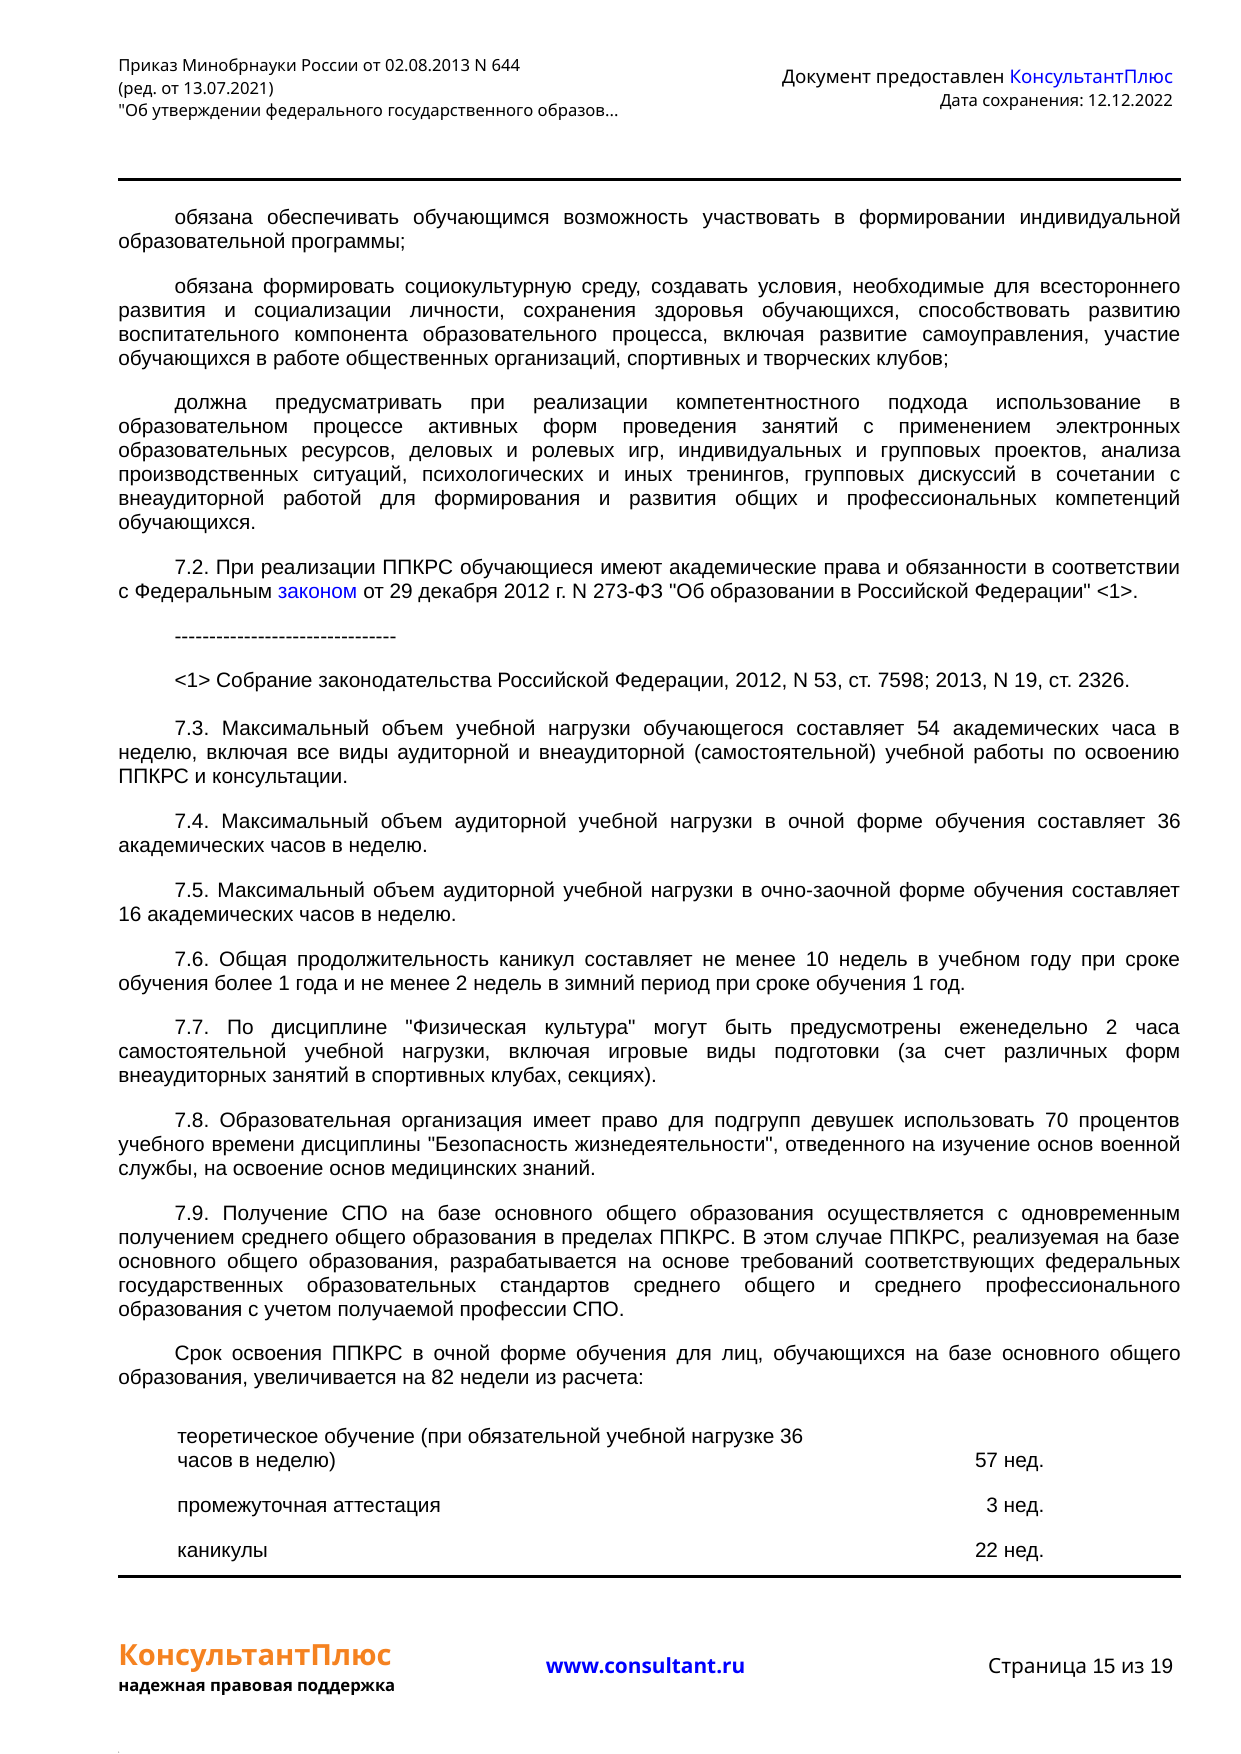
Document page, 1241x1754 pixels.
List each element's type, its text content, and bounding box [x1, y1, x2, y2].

table_cell промежуточная аттестация [112, 1482, 867, 1527]
table_cell каникулы [112, 1528, 867, 1573]
text <1> Собрание законодательства Российской Федерации, 2012, N 53, ст. 7598; 2013, N 19, ст. 2326. [118, 668, 1181, 692]
table_cell 22 нед. [868, 1528, 1051, 1573]
text 7.9. Получение СПО на базе основного общего образования осуществляется с одновременным получением среднего общего образования в пределах ППКРС. В этом случае ППКРС, реализуемая на базе основного общего образования, разрабатывается на основе требований соответствующих федеральных государственных образовательных стандартов среднего общего и среднего профессионального образования с учетом получаемой профессии СПО. [118, 1201, 1181, 1320]
text -------------------------------- [118, 623, 1181, 647]
text 7.3. Максимальный объем учебной нагрузки обучающегося составляет 54 академических часа в неделю, включая все виды аудиторной и внеаудиторной (самостоятельной) учебной работы по освоению ППКРС и консультации. [118, 716, 1181, 788]
text 7.4. Максимальный объем аудиторной учебной нагрузки в очной форме обучения составляет 36 академических часов в неделю. [118, 809, 1181, 857]
text 7.5. Максимальный объем аудиторной учебной нагрузки в очно-заочной форме обучения составляет 16 академических часов в неделю. [118, 878, 1181, 926]
text 7.6. Общая продолжительность каникул составляет не менее 10 недель в учебном году при сроке обучения более 1 года и не менее 2 недель в зимний период при сроке обучения 1 год. [118, 946, 1181, 994]
table_header теоретическое обучение (при обязательной учебной нагрузке 36 часов в неделю) [112, 1413, 867, 1482]
text должна предусматривать при реализации компетентностного подхода использование в образовательном процессе активных форм проведения занятий с применением электронных образовательных ресурсов, деловых и ролевых игр, индивидуальных и групповых проектов, анализа производственных ситуаций, психологических и иных тренингов, групповых дискуссий в сочетании с внеаудиторной работой для формирования и развития общих и профессиональных компетенций обучающихся. [118, 390, 1181, 534]
table_header 57 нед. [868, 1413, 1051, 1482]
table_cell 3 нед. [868, 1482, 1051, 1527]
text 7.2. При реализации ППКРС обучающиеся имеют академические права и обязанности в соответствии с Федеральным законом от 29 декабря 2012 г. N 273-ФЗ "Об образовании в Российской Федерации" <1>. [118, 555, 1181, 603]
text обязана формировать социокультурную среду, создавать условия, необходимые для всестороннего развития и социализации личности, сохранения здоровья обучающихся, способствовать развитию воспитательного компонента образовательного процесса, включая развитие самоуправления, участие обучающихся в работе общественных организаций, спортивных и творческих клубов; [118, 273, 1181, 369]
text 7.8. Образовательная организация имеет право для подгрупп девушек использовать 70 процентов учебного времени дисциплины "Безопасность жизнедеятельности", отведенного на изучение основ военной службы, на освоение основ медицинских знаний. [118, 1108, 1181, 1180]
text 7.7. По дисциплине "Физическая культура" могут быть предусмотрены еженедельно 2 часа самостоятельной учебной нагрузки, включая игровые виды подготовки (за счет различных форм внеаудиторных занятий в спортивных клубах, секциях). [118, 1015, 1181, 1087]
text обязана обеспечивать обучающимся возможность участвовать в формировании индивидуальной образовательной программы; [118, 205, 1181, 253]
text Срок освоения ППКРС в очной форме обучения для лиц, обучающихся на базе основного общего образования, увеличивается на 82 недели из расчета: [118, 1341, 1181, 1389]
